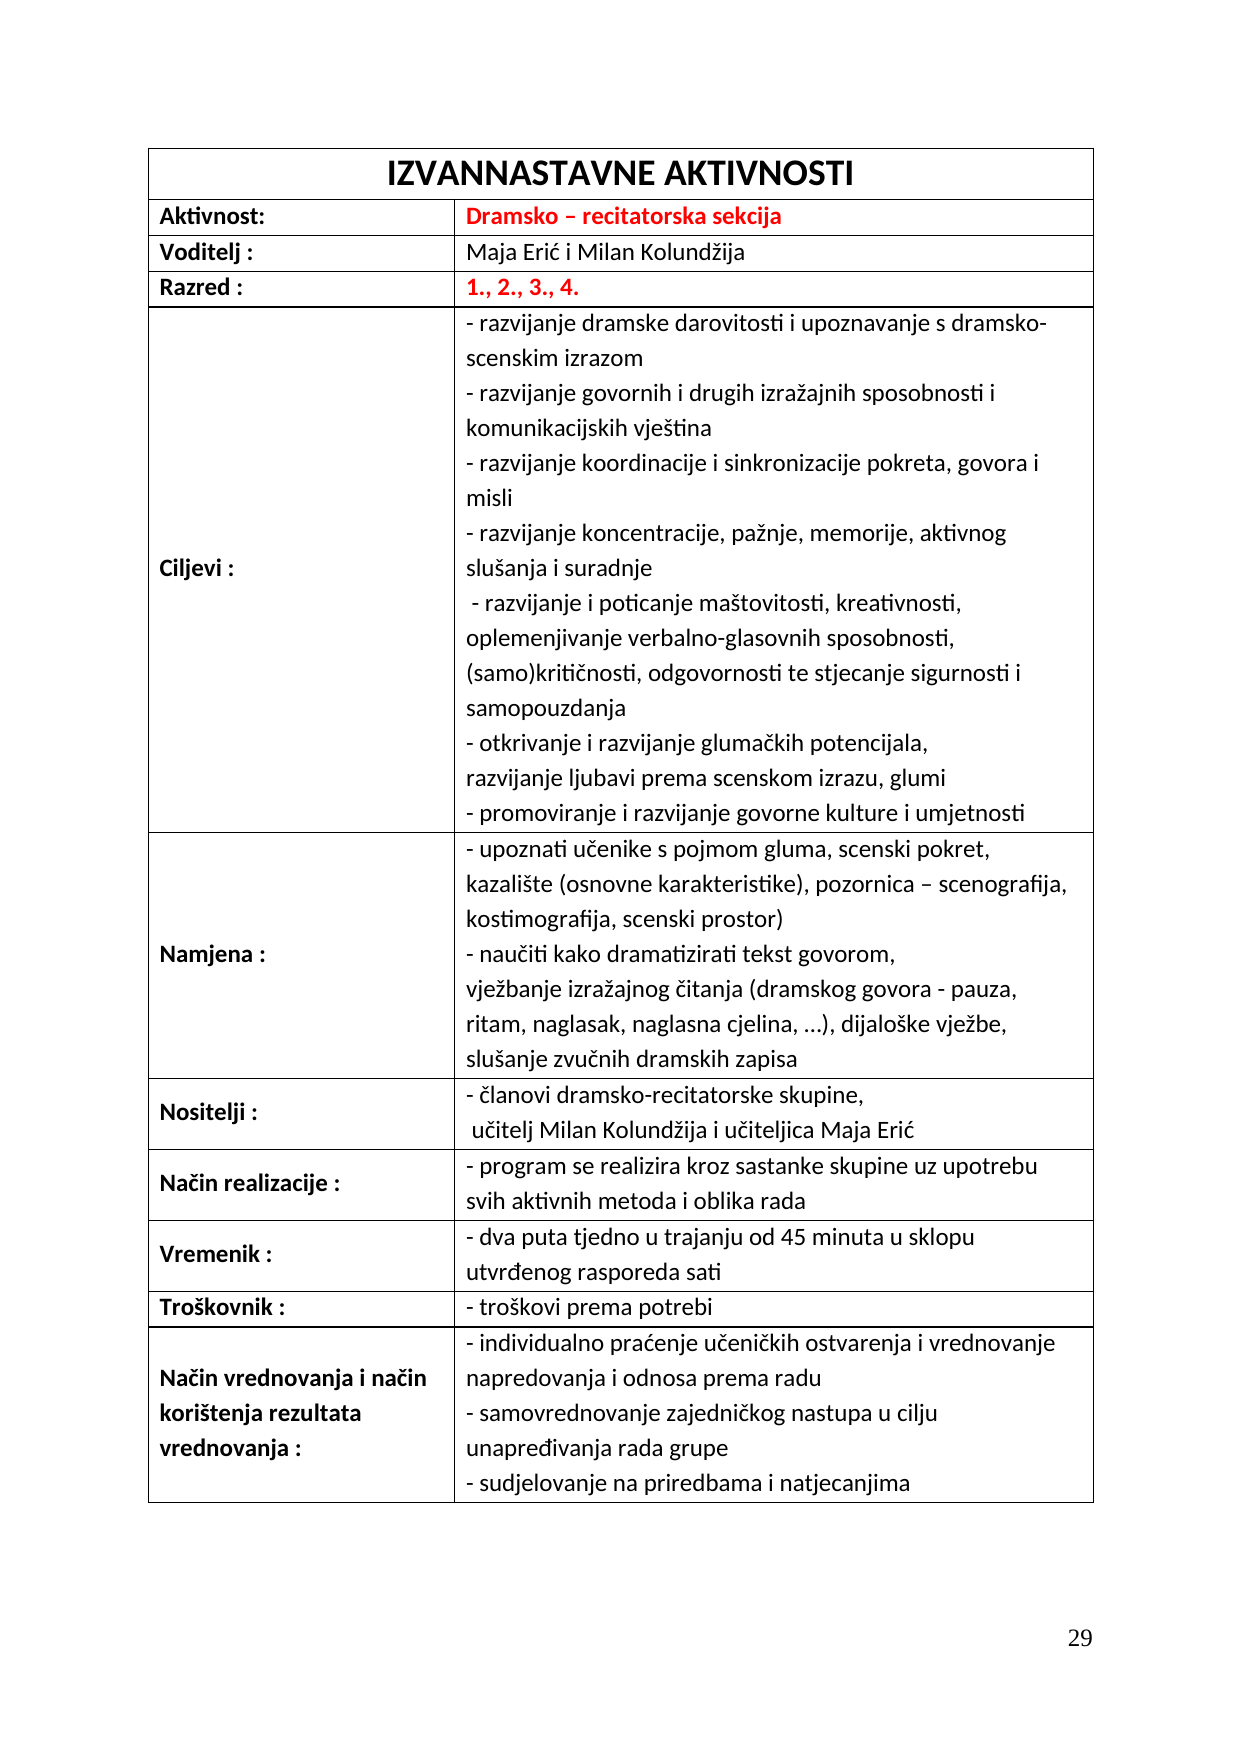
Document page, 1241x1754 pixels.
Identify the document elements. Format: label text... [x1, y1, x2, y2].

table_cell - program se realizira kroz sastanke skupine uz upotrebu svih aktivnih metoda i oblika rada [455, 1150, 1093, 1220]
table_cell Vremenik : [149, 1221, 454, 1291]
table_cell Namjena : [149, 833, 454, 1078]
table_cell 1., 2., 3., 4. [455, 272, 1093, 306]
table_cell - članovi dramsko-recitatorske skupine, učitelj Milan Kolundžija i učiteljica Maja Erić [455, 1079, 1093, 1149]
table_cell - razvijanje dramske darovitosti i upoznavanje s dramsko-scenskim izrazom - razvijanje govornih i drugih izražajnih sposobnosti i komunikacijskih vještina - razvijanje koordinacije i sinkronizacije pokreta, govora i misli - razvijanje koncentracije, pažnje, memorije, aktivnog slušanja i suradnje - razvijanje i poticanje maštovitosti, kreativnosti, oplemenjivanje verbalno-glasovnih sposobnosti, (samo)kritičnosti, odgovornosti te stjecanje sigurnosti i samopouzdanja - otkrivanje i razvijanje glumačkih potencijala, razvijanje ljubavi prema scenskom izrazu, glumi - promoviranje i razvijanje govorne kulture i umjetnosti [455, 308, 1093, 832]
table_cell Način vrednovanja i način korištenja rezultata vrednovanja : [149, 1328, 454, 1502]
table_cell Nositelji : [149, 1079, 454, 1149]
table_cell Aktivnost: [149, 200, 454, 235]
table_cell Način realizacije : [149, 1150, 454, 1220]
table_cell Ciljevi : [149, 308, 454, 832]
table_cell Razred : [149, 272, 454, 306]
table_cell Voditelj : [149, 236, 454, 271]
table_cell - upoznati učenike s pojmom gluma, scenski pokret, kazalište (osnovne karakteristike), pozornica – scenografija, kostimografija, scenski prostor) - naučiti kako dramatizirati tekst govorom, vježbanje izražajnog čitanja (dramskog govora - pauza, ritam, naglasak, naglasna cjelina, …), dijaloške vježbe, slušanje zvučnih dramskih zapisa [455, 833, 1093, 1078]
table_cell Maja Erić i Milan Kolundžija [455, 236, 1093, 271]
table_cell - troškovi prema potrebi [455, 1292, 1093, 1326]
table_cell - dva puta tjedno u trajanju od 45 minuta u sklopu utvrđenog rasporeda sati [455, 1221, 1093, 1291]
table_cell Dramsko – recitatorska sekcija [455, 200, 1093, 235]
table_cell Troškovnik : [149, 1292, 454, 1326]
table_cell IZVANNASTAVNE AKTIVNOSTI [149, 149, 1093, 199]
table_cell - individualno praćenje učeničkih ostvarenja i vrednovanje napredovanja i odnosa prema radu - samovrednovanje zajedničkog nastupa u cilju unapređivanja rada grupe - sudjelovanje na priredbama i natjecanjima [455, 1328, 1093, 1502]
